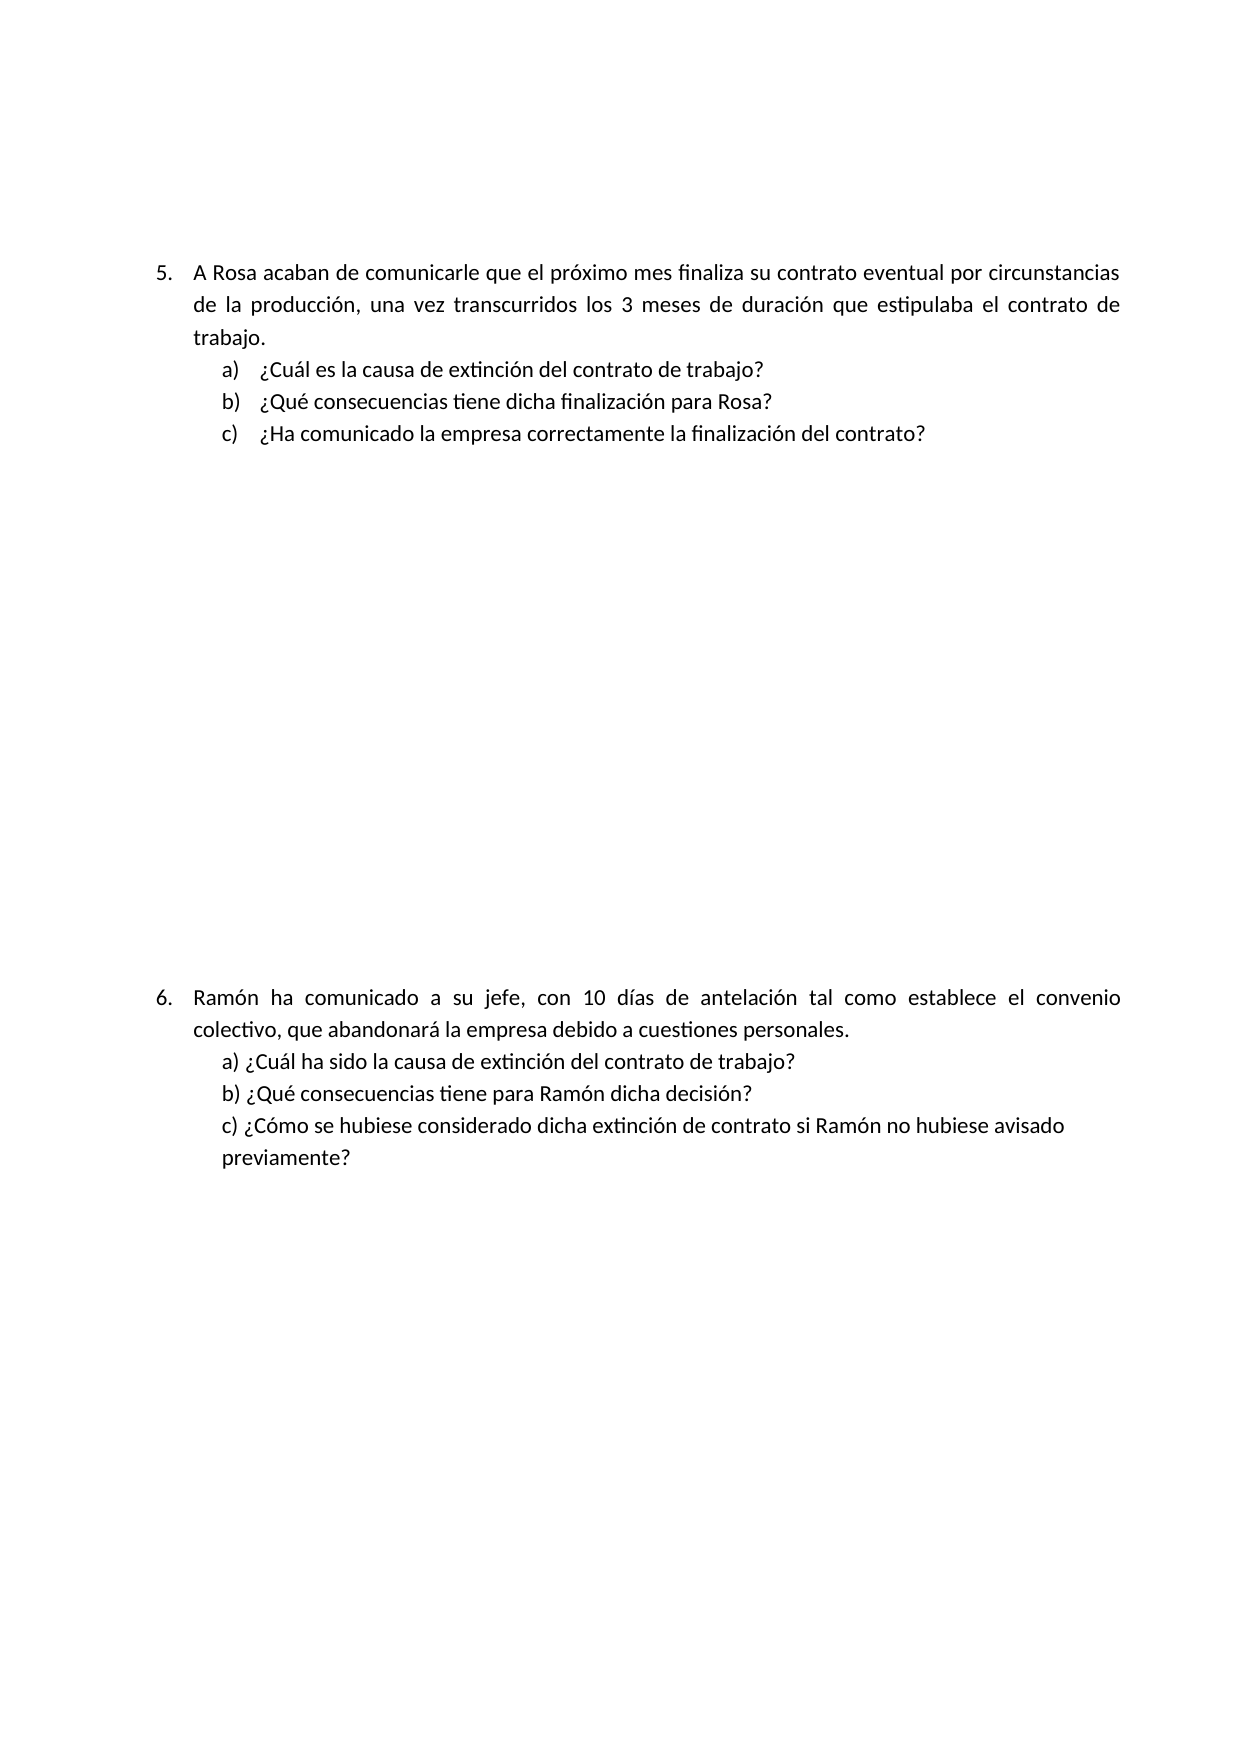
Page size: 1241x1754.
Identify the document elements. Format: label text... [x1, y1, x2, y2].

list ¿Qué consecuencias tiene dicha finalización para Rosa? [222, 387, 1122, 415]
list A Rosa acaban de comunicarle que el próximo mes finaliza su contrato eventual por circunstancias de la producción, una vez transcurridos los 3 meses de duración que estipulaba el contrato de trabajo. [156, 258, 1122, 351]
list ¿Ha comunicado la empresa correctamente la finalización del contrato? [222, 419, 1122, 447]
list ¿Cuál es la causa de extinción del contrato de trabajo? [222, 355, 1122, 383]
text a) ¿Cuál ha sido la causa de extinción del contrato de trabajo? [222, 1047, 1122, 1075]
list Ramón ha comunicado a su jefe, con 10 días de antelación tal como establece el convenio colectivo, que abandonará la empresa debido a cuestiones personales. [156, 983, 1122, 1043]
text c) ¿Cómo se hubiese considerado dicha extinción de contrato si Ramón no hubiese avisado previamente? [222, 1111, 1122, 1172]
text b) ¿Qué consecuencias tiene para Ramón dicha decisión? [222, 1079, 1122, 1107]
